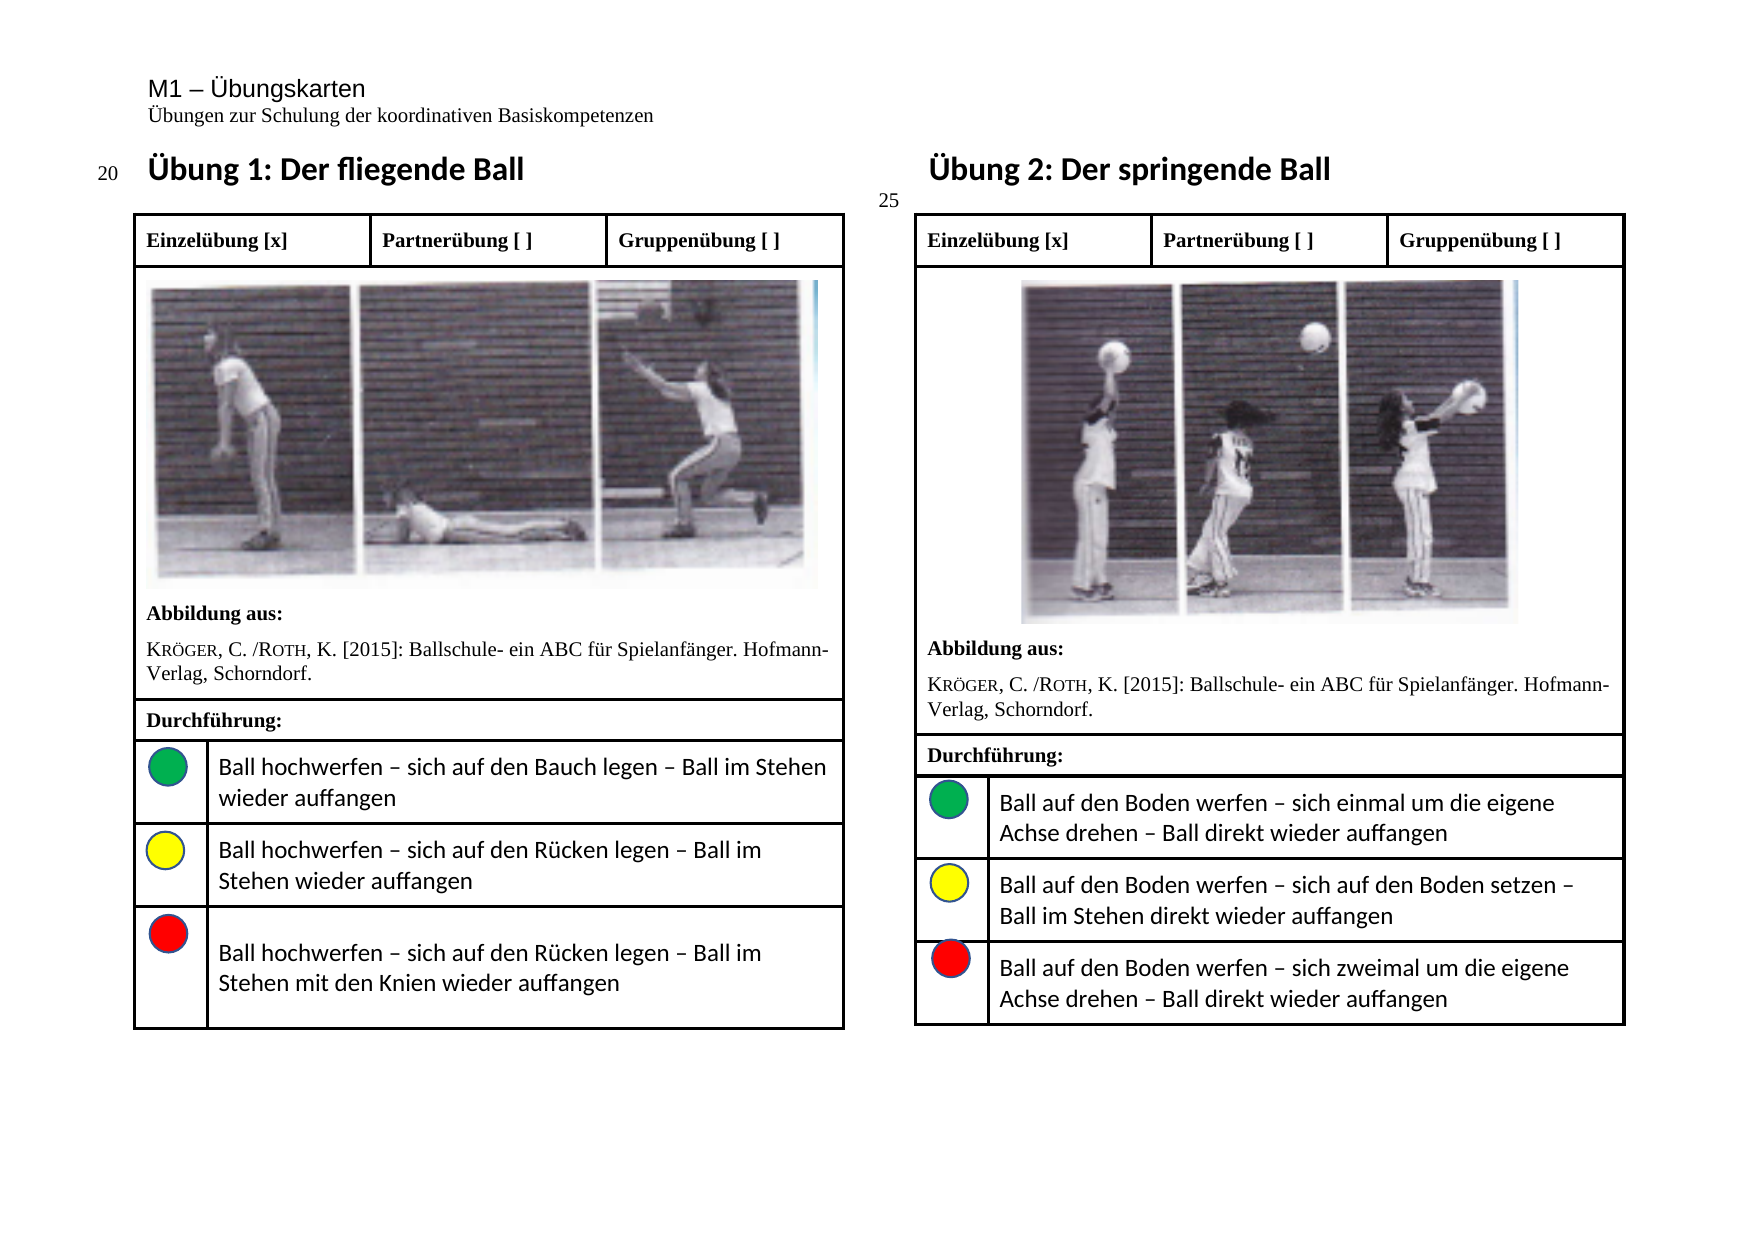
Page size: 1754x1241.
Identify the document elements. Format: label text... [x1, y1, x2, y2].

table_cell Durchführung: [136, 701, 842, 739]
table_cell Ball hochwerfen – sich auf den Rücken legen – Ball im Stehen wieder auffangen [209, 825, 842, 904]
picture [1021, 280, 1519, 624]
table_cell [136, 742, 206, 822]
table_cell Durchführung: [917, 736, 1622, 774]
table_cell Abbildung aus: Kröger, C. /Roth, K. [2015]: Ballschule- ein ABC für Spielanfänger. Hofmann-Verlag, Schorndorf. [917, 268, 1622, 733]
table_header Partnerübung [ ] [372, 216, 605, 265]
table_cell Abbildung aus: Kröger, C. /Roth, K. [2015]: Ballschule- ein ABC für Spielanfänger. Hofmann-Verlag, Schorndorf. [136, 268, 842, 698]
table_cell [917, 943, 987, 1022]
table_cell [136, 908, 206, 1027]
table_header Gruppenübung [ ] [608, 216, 842, 265]
table_cell [917, 778, 987, 857]
table_cell Ball hochwerfen – sich auf den Rücken legen – Ball im Stehen mit den Knien wieder auffangen [209, 908, 842, 1027]
table_header Einzelübung [x] [136, 216, 369, 265]
table_cell Ball auf den Boden werfen – sich auf den Boden setzen – Ball im Stehen direkt wieder auffangen [990, 860, 1622, 940]
table_header Gruppenübung [ ] [1389, 216, 1622, 265]
text Übung 2: Der springende Ball [928, 148, 1636, 188]
table_header Partnerübung [ ] [1153, 216, 1386, 265]
table_cell Ball hochwerfen – sich auf den Bauch legen – Ball im Stehen wieder auffangen [209, 742, 842, 822]
table_header Einzelübung [x] [917, 216, 1150, 265]
picture [146, 280, 818, 589]
table_cell Ball auf den Boden werfen – sich einmal um die eigene Achse drehen – Ball direkt wieder auffangen [990, 778, 1622, 857]
table_cell [136, 825, 206, 904]
table_cell Ball auf den Boden werfen – sich zweimal um die eigene Achse drehen – Ball direkt wieder auffangen [990, 943, 1622, 1022]
table_cell [917, 860, 987, 940]
text Übung 1: Der fliegende Ball [148, 148, 855, 188]
